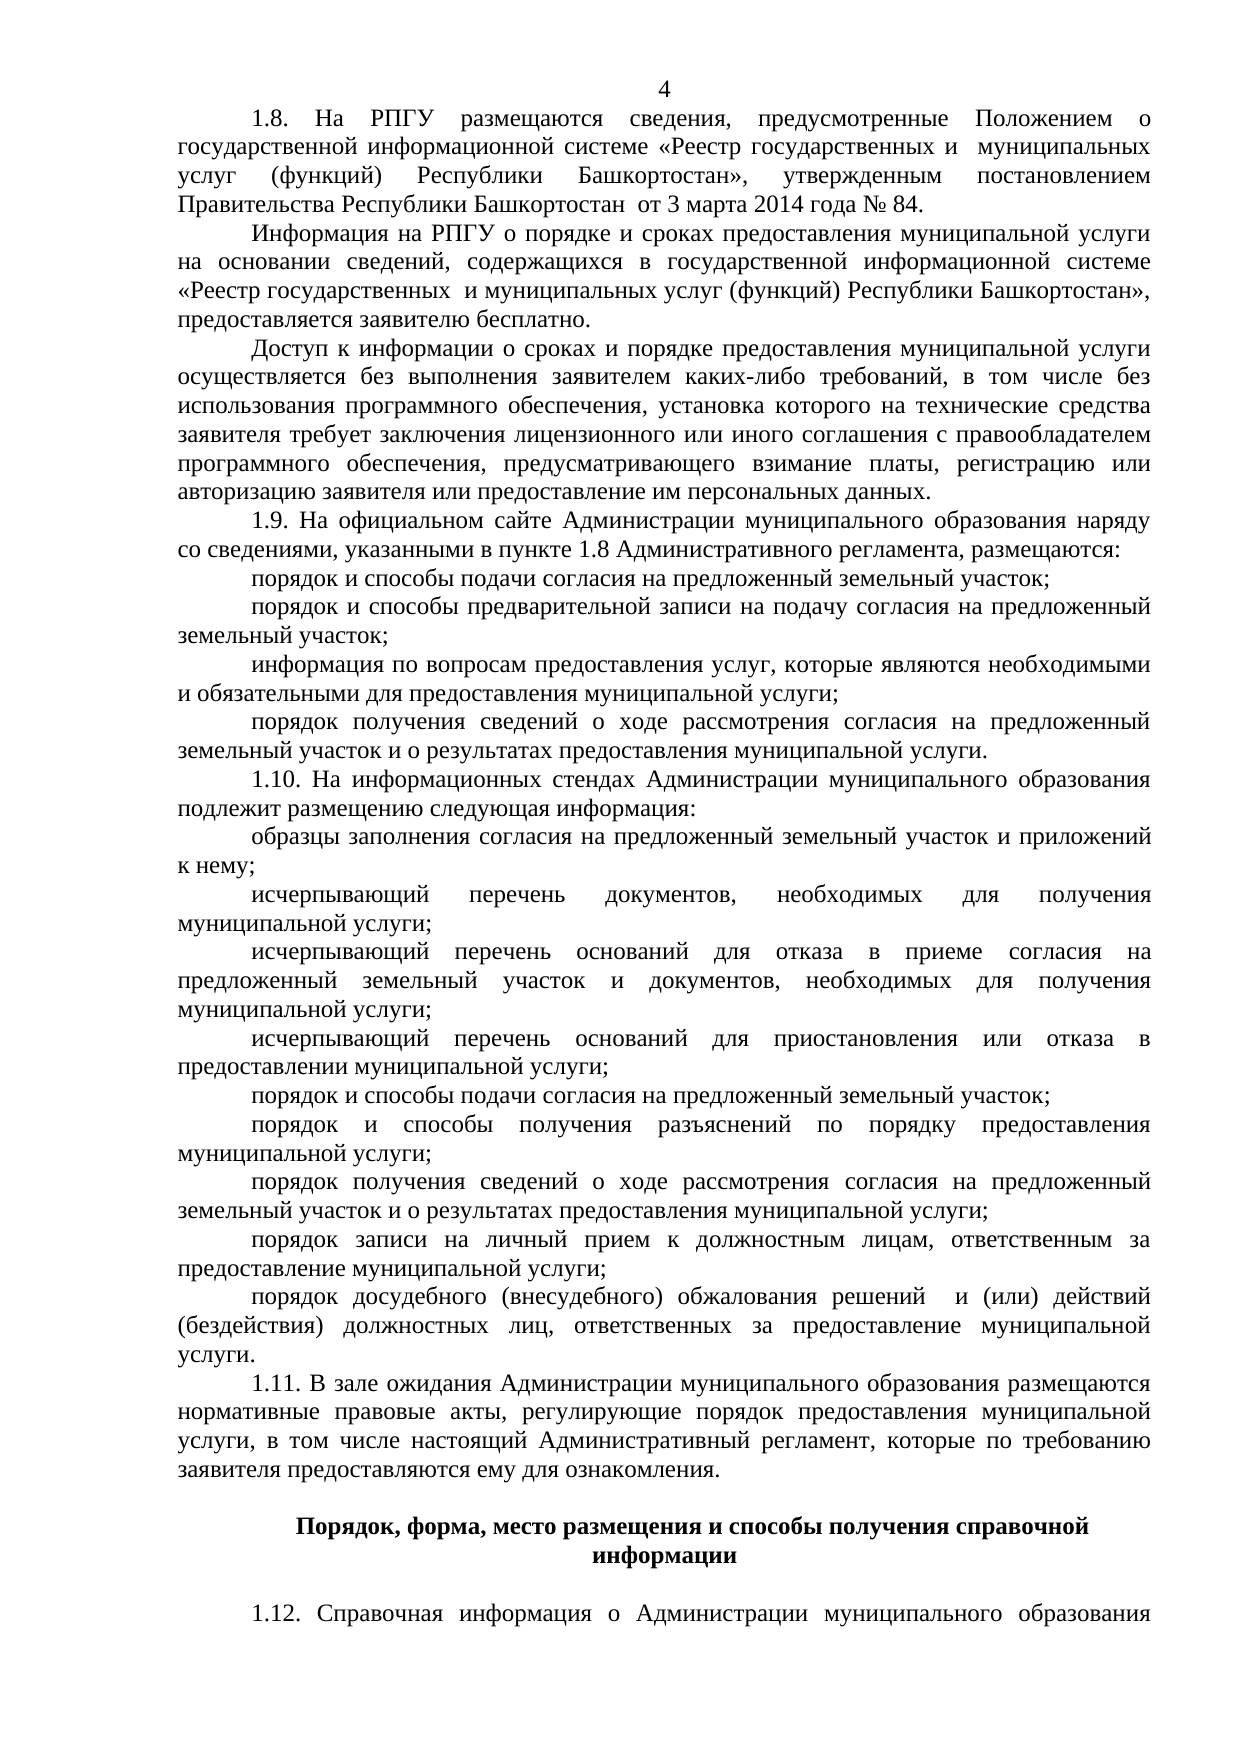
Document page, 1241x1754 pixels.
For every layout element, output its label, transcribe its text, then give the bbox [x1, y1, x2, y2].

text порядок и способы подачи согласия на предложенный земельный участок; [177, 563, 1152, 591]
text 1.11. В зале ожидания Администрации муниципального образования размещаются нормативные правовые акты, регулирующие порядок предоставления муниципальной услуги, в том числе настоящий Административный регламент, которые по требованию заявителя предоставляются ему для ознакомления. [177, 1368, 1152, 1483]
text информация по вопросам предоставления услуг, которые являются необходимыми и обязательными для предоставления муниципальной услуги; [177, 649, 1152, 706]
text Информация на РПГУ о порядке и сроках предоставления муниципальной услуги на основании сведений, содержащихся в государственной информационной системе «Реестр государственных и муниципальных услуг (функций) Республики Башкортостан», предоставляется заявителю бесплатно. [177, 218, 1152, 333]
text 1.10. На информационных стендах Администрации муниципального образования подлежит размещению следующая информация: [177, 764, 1152, 821]
text 1.8. На РПГУ размещаются сведения, предусмотренные Положением о государственной информационной системе «Реестр государственных и муниципальных услуг (функций) Республики Башкортостан», утвержденным постановлением Правительства Республики Башкортостан от 3 марта 2014 года № 84. [177, 103, 1152, 218]
text Порядок, форма, место размещения и способы получения справочной информации [177, 1511, 1152, 1569]
text 1.9. На официальном сайте Администрации муниципального образования наряду со сведениями, указанными в пункте 1.8 Административного регламента, размещаются: [177, 505, 1152, 563]
text порядок и способы предварительной записи на подачу согласия на предложенный земельный участок; [177, 591, 1152, 649]
text Доступ к информации о сроках и порядке предоставления муниципальной услуги осуществляется без выполнения заявителем каких-либо требований, в том числе без использования программного обеспечения, установка которого на технические средства заявителя требует заключения лицензионного или иного соглашения с правообладателем программного обеспечения, предусматривающего взимание платы, регистрацию или авторизацию заявителя или предоставление им персональных данных. [177, 333, 1152, 505]
text порядок досудебного (внесудебного) обжалования решений и (или) действий (бездействия) должностных лиц, ответственных за предоставление муниципальной услуги. [177, 1281, 1152, 1368]
text порядок и способы получения разъяснений по порядку предоставления муниципальной услуги; [177, 1109, 1152, 1166]
text порядок получения сведений о ходе рассмотрения согласия на предложенный земельный участок и о результатах предоставления муниципальной услуги. [177, 706, 1152, 764]
text исчерпывающий перечень оснований для приостановления или отказа в предоставлении муниципальной услуги; [177, 1023, 1152, 1080]
text порядок получения сведений о ходе рассмотрения согласия на предложенный земельный участок и о результатах предоставления муниципальной услуги; [177, 1166, 1152, 1224]
text порядок записи на личный прием к должностным лицам, ответственным за предоставление муниципальной услуги; [177, 1224, 1152, 1281]
text исчерпывающий перечень документов, необходимых для получения муниципальной услуги; [177, 879, 1152, 936]
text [177, 1598, 1152, 1626]
text порядок и способы подачи согласия на предложенный земельный участок; [177, 1080, 1152, 1109]
text исчерпывающий перечень оснований для отказа в приеме согласия на предложенный земельный участок и документов, необходимых для получения муниципальной услуги; [177, 936, 1152, 1023]
text образцы заполнения согласия на предложенный земельный участок и приложений к нему; [177, 821, 1152, 879]
